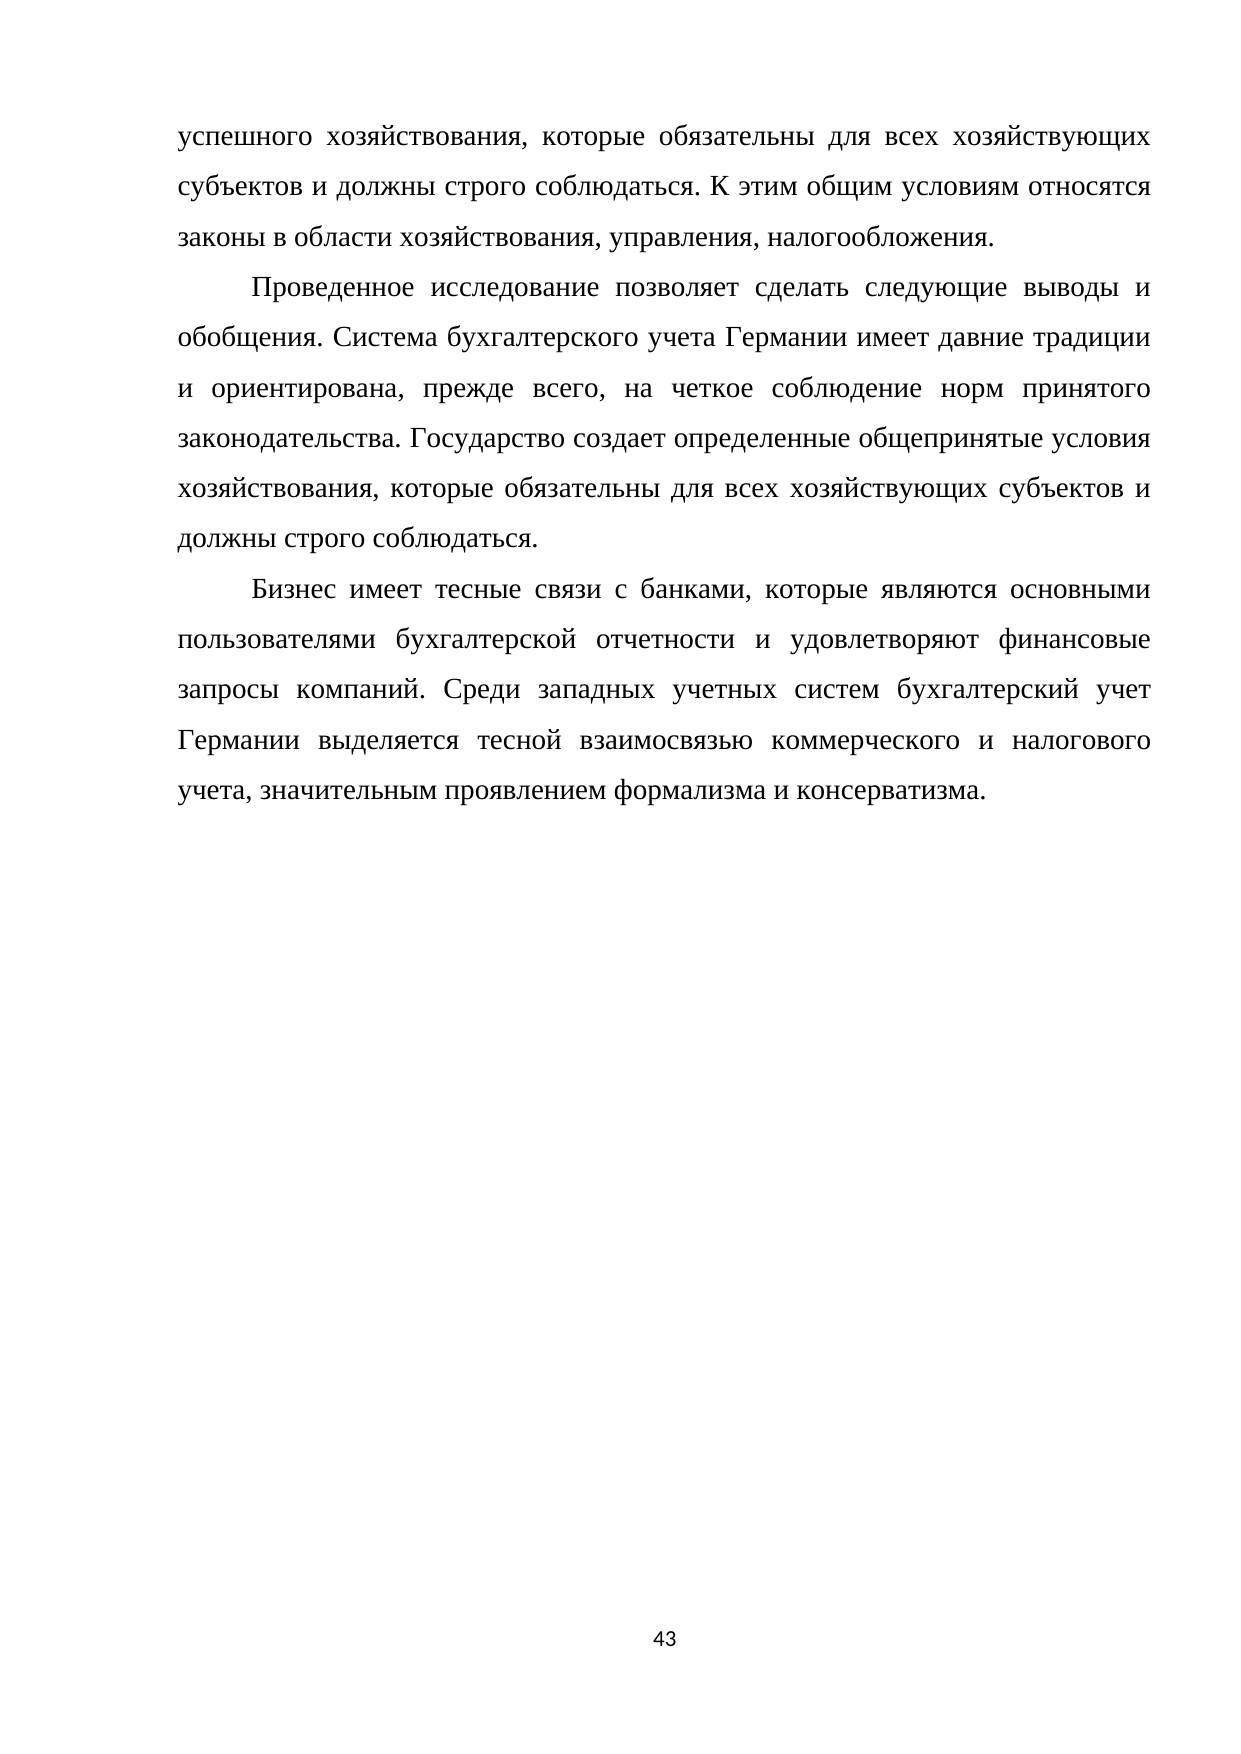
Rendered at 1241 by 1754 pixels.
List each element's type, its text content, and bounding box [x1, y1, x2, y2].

text Бизнес имеет тесные связи с банками, которые являются основными пользователями бухгалтерской отчетности и удовлетворяют финансовые запросы компаний. Среди западных учетных систем бухгалтерский учет Германии выделяется тесной взаимосвязью коммерческого и налогового учета, значительным проявлением формализма и консерватизма. [177, 571, 1152, 806]
text Проведенное исследование позволяет сделать следующие выводы и обобщения. Система бухгалтерского учета Германии имеет давние традиции и ориентирована, прежде всего, на четкое соблюдение норм принятого законодательства. Государство создает определенные общепринятые условия хозяйствования, которые обязательны для всех хозяйствующих субъектов и должны строго соблюдаться. [177, 269, 1152, 554]
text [177, 118, 1152, 252]
